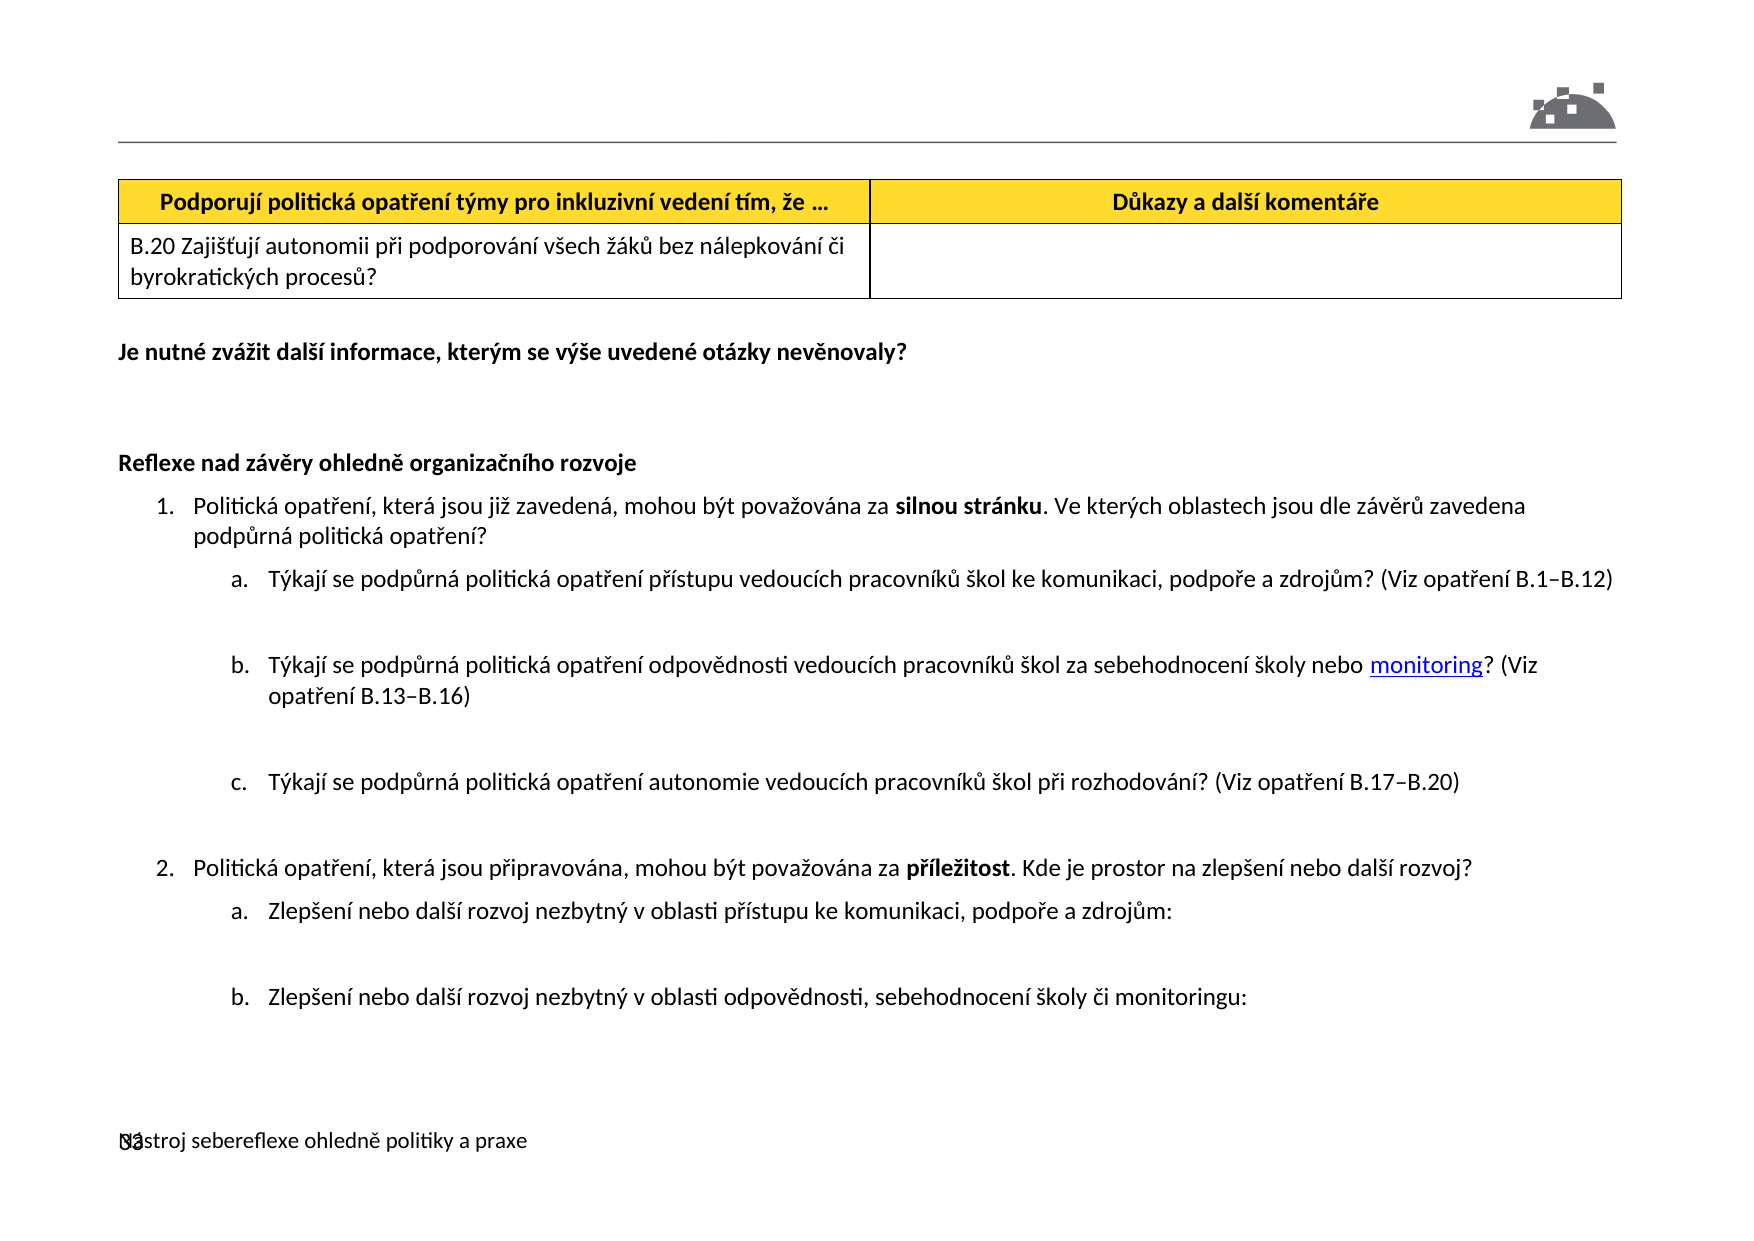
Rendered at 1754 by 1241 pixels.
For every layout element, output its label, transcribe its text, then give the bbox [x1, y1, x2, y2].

picture [118, 73, 1622, 150]
list Týkají se podpůrná politická opatření autonomie vedoucích pracovníků škol při rozhodování? (Viz opatření B.17–B.20) [231, 766, 1621, 797]
text Reflexe nad závěry ohledně organizačního rozvoje [118, 447, 1621, 477]
table_header Podporují politická opatření týmy pro inkluzivní vedení tím, že … [119, 180, 869, 223]
list Týkají se podpůrná politická opatření odpovědnosti vedoucích pracovníků škol za sebehodnocení školy nebo monitoring? (Viz opatření B.13–B.16) [231, 649, 1621, 711]
list Zlepšení nebo další rozvoj nezbytný v oblasti odpovědnosti, sebehodnocení školy či monitoringu: [231, 981, 1621, 1012]
list Politická opatření, která jsou připravována, mohou být považována za příležitost. Kde je prostor na zlepšení nebo další rozvoj? [156, 852, 1621, 883]
list Zlepšení nebo další rozvoj nezbytný v oblasti přístupu ke komunikaci, podpoře a zdrojům: [231, 895, 1621, 926]
list Týkají se podpůrná politická opatření přístupu vedoucích pracovníků škol ke komunikaci, podpoře a zdrojům? (Viz opatření B.1–B.12) [231, 563, 1621, 594]
table_cell [871, 224, 1621, 297]
table_cell B.20 Zajišťují autonomii při podporování všech žáků bez nálepkování či byrokratických procesů? [119, 224, 869, 297]
table_header Důkazy a další komentáře [871, 180, 1621, 223]
list Politická opatření, která jsou již zavedená, mohou být považována za silnou stránku. Ve kterých oblastech jsou dle závěrů zavedena podpůrná politická opatření? [156, 490, 1621, 551]
text Je nutné zvážit další informace, kterým se výše uvedené otázky nevěnovaly? [118, 336, 1621, 366]
